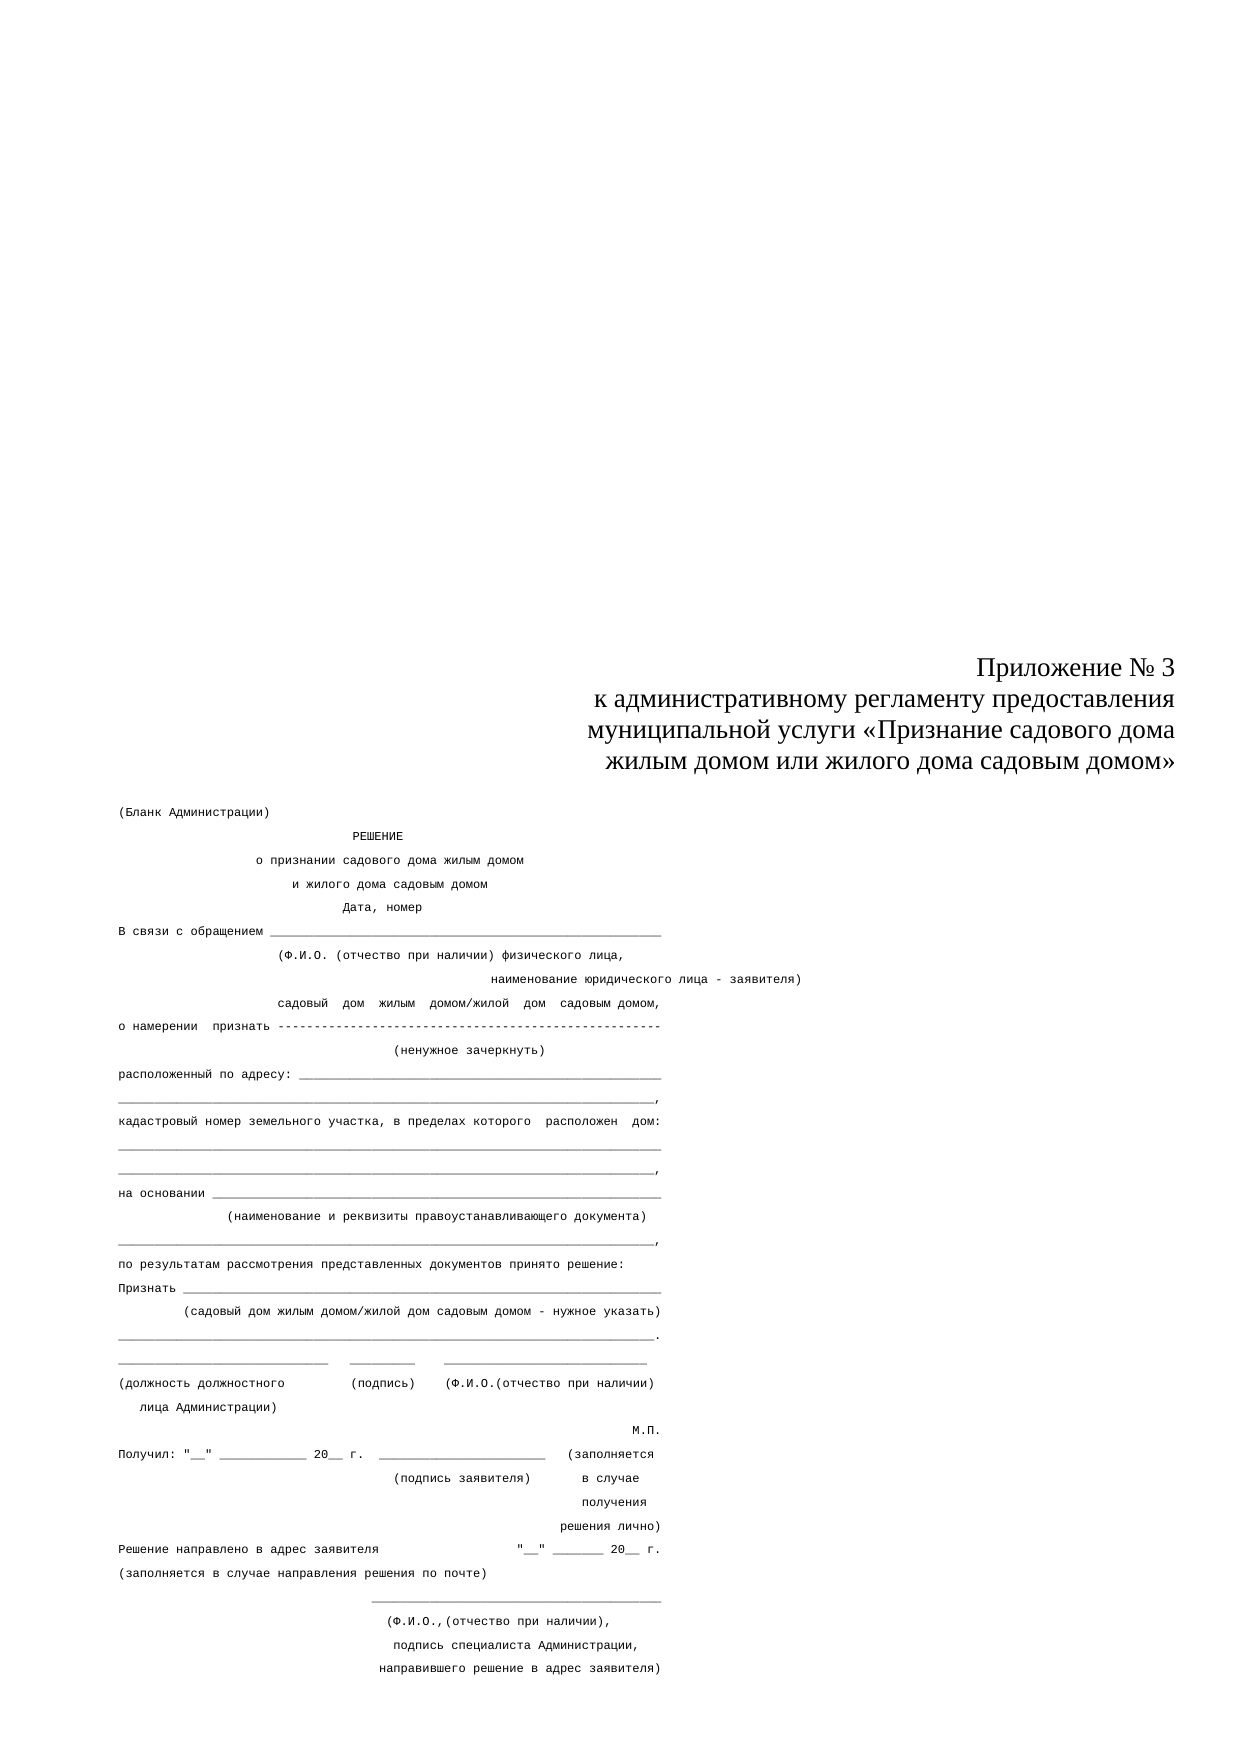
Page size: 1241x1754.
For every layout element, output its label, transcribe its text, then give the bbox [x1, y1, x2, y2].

text и жилого дома садовым домом [118, 878, 1175, 902]
text жилым домом или жилого дома садовым домом» [118, 744, 1175, 775]
text (наименование и реквизиты правоустанавливающего документа) [118, 1211, 1175, 1234]
text по результатам рассмотрения представленных документов принято решение: [118, 1258, 1175, 1282]
text решения лично) [118, 1520, 1175, 1543]
text (Ф.И.О. (отчество при наличии) физического лица, [118, 949, 1175, 973]
text Получил: "__" ____________ 20__ г. _______________________ (заполняется [118, 1449, 1175, 1472]
text (подпись заявителя) в случае [118, 1472, 1175, 1496]
text садовый дом жилым домом/жилой дом садовым домом, [118, 997, 1175, 1021]
text ________________________________________ [118, 1591, 1175, 1615]
text (Ф.И.О.,(отчество при наличии), [118, 1615, 1175, 1639]
text направившего решение в адрес заявителя) [118, 1663, 1175, 1686]
text кадастровый номер земельного участка, в пределах которого расположен дом: [118, 1116, 1175, 1139]
text наименование юридического лица - заявителя) [118, 973, 1175, 997]
text к административному регламенту предоставления [118, 682, 1175, 713]
text (садовый дом жилым домом/жилой дом садовым домом - нужное указать) [118, 1306, 1175, 1329]
text получения [118, 1496, 1175, 1520]
text (должность должностного (подпись) (Ф.И.О.(отчество при наличии) [118, 1377, 1175, 1401]
text о признании садового дома жилым домом [118, 854, 1175, 878]
text на основании ______________________________________________________________ [118, 1187, 1175, 1211]
text подпись специалиста Администрации, [118, 1639, 1175, 1663]
text расположенный по адресу: __________________________________________________ [118, 1068, 1175, 1092]
text ___________________________________________________________________________ [118, 1139, 1175, 1163]
text __________________________________________________________________________. [118, 1329, 1175, 1353]
text муниципальной услуги «Признание садового дома [118, 713, 1175, 744]
text о намерении признать ----------------------------------------------------- [118, 1021, 1175, 1044]
text Решение направлено в адрес заявителя "__" _______ 20__ г. [118, 1544, 1175, 1567]
text (заполняется в случае направления решения по почте) [118, 1568, 1175, 1591]
text __________________________________________________________________________, [118, 1163, 1175, 1187]
text (ненужное зачеркнуть) [118, 1044, 1175, 1068]
text РЕШЕНИЕ [118, 830, 1175, 854]
text М.П. [118, 1425, 1175, 1448]
text _____________________________ _________ ____________________________ [118, 1353, 1175, 1377]
text Приложение № 3 [118, 651, 1175, 682]
text __________________________________________________________________________, [118, 1234, 1175, 1258]
text __________________________________________________________________________, [118, 1092, 1175, 1116]
text В связи с обращением ______________________________________________________ [118, 926, 1175, 949]
text (Бланк Администрации) [118, 807, 1175, 830]
text Дата, номер [118, 902, 1175, 925]
text Признать __________________________________________________________________ [118, 1282, 1175, 1306]
text лица Администрации) [118, 1401, 1175, 1424]
